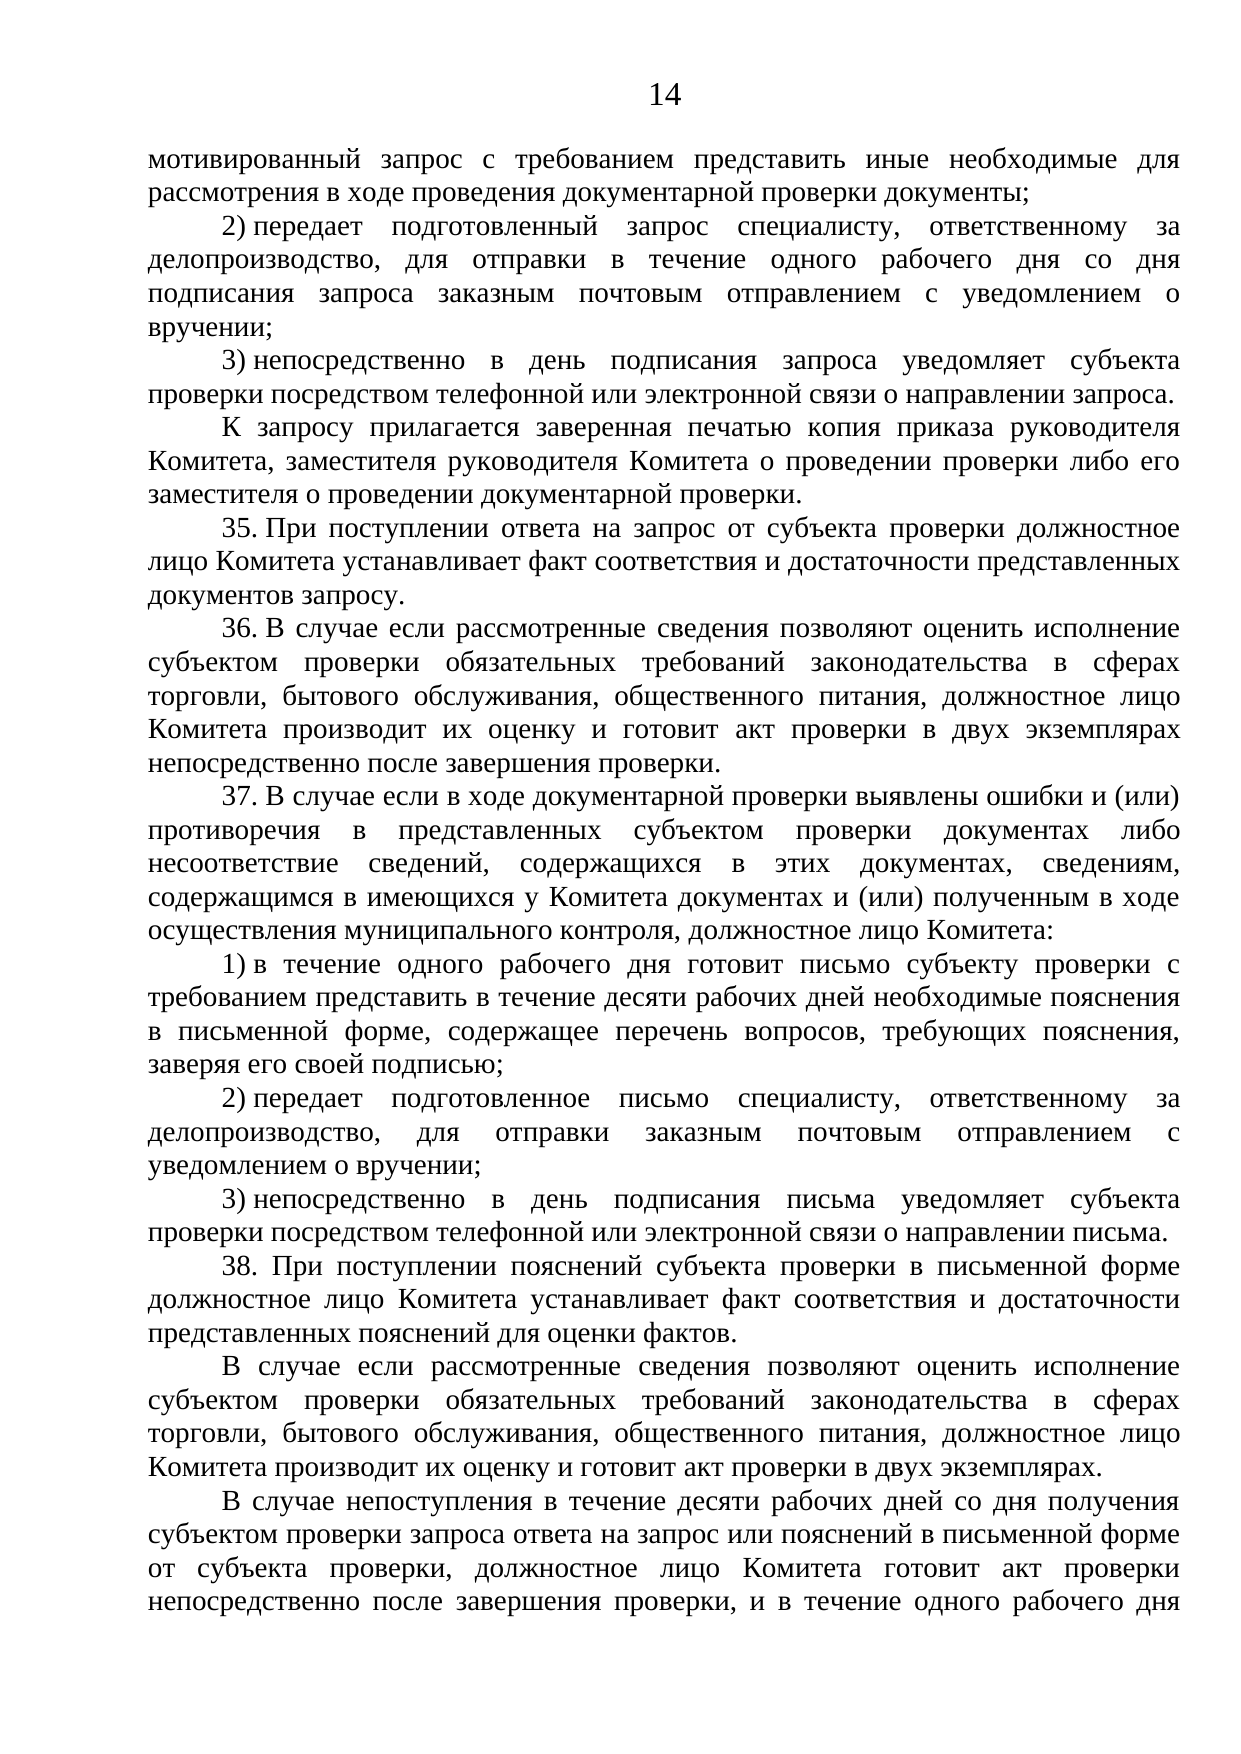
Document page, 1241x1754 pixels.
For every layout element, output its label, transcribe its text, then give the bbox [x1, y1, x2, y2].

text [148, 1483, 1181, 1617]
text 3) непосредственно в день подписания письма уведомляет субъекта проверки посредством телефонной или электронной связи о направлении письма. [148, 1181, 1181, 1248]
text 1) в течение одного рабочего дня готовит письмо субъекту проверки с требованием представить в течение десяти рабочих дней необходимые пояснения в письменной форме, содержащее перечень вопросов, требующих пояснения, заверяя его своей подписью; [148, 946, 1181, 1080]
text 35. При поступлении ответа на запрос от субъекта проверки должностное лицо Комитета устанавливает факт соответствия и достаточности представленных документов запросу. [148, 510, 1181, 611]
text К запросу прилагается заверенная печатью копия приказа руководителя Комитета, заместителя руководителя Комитета о проведении проверки либо его заместителя о проведении документарной проверки. [148, 409, 1181, 510]
text 36. В случае если рассмотренные сведения позволяют оценить исполнение субъектом проверки обязательных требований законодательства в сферах торговли, бытового обслуживания, общественного питания, должностное лицо Комитета производит их оценку и готовит акт проверки в двух экземплярах непосредственно после завершения проверки. [148, 611, 1181, 778]
text В случае если рассмотренные сведения позволяют оценить исполнение субъектом проверки обязательных требований законодательства в сферах торговли, бытового обслуживания, общественного питания, должностное лицо Комитета производит их оценку и готовит акт проверки в двух экземплярах. [148, 1348, 1181, 1483]
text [148, 141, 1181, 208]
text 3) непосредственно в день подписания запроса уведомляет субъекта проверки посредством телефонной или электронной связи о направлении запроса. [148, 342, 1181, 409]
text 38. При поступлении пояснений субъекта проверки в письменной форме должностное лицо Комитета устанавливает факт соответствия и достаточности представленных пояснений для оценки фактов. [148, 1248, 1181, 1348]
text 2) передает подготовленное письмо специалисту, ответственному за делопроизводство, для отправки заказным почтовым отправлением с уведомлением о вручении; [148, 1080, 1181, 1181]
text 37. В случае если в ходе документарной проверки выявлены ошибки и (или) противоречия в представленных субъектом проверки документах либо несоответствие сведений, содержащихся в этих документах, сведениям, содержащимся в имеющихся у Комитета документах и (или) полученным в ходе осуществления муниципального контроля, должностное лицо Комитета: [148, 778, 1181, 946]
text 2) передает подготовленный запрос специалисту, ответственному за делопроизводство, для отправки в течение одного рабочего дня со дня подписания запроса заказным почтовым отправлением с уведомлением о вручении; [148, 208, 1181, 342]
